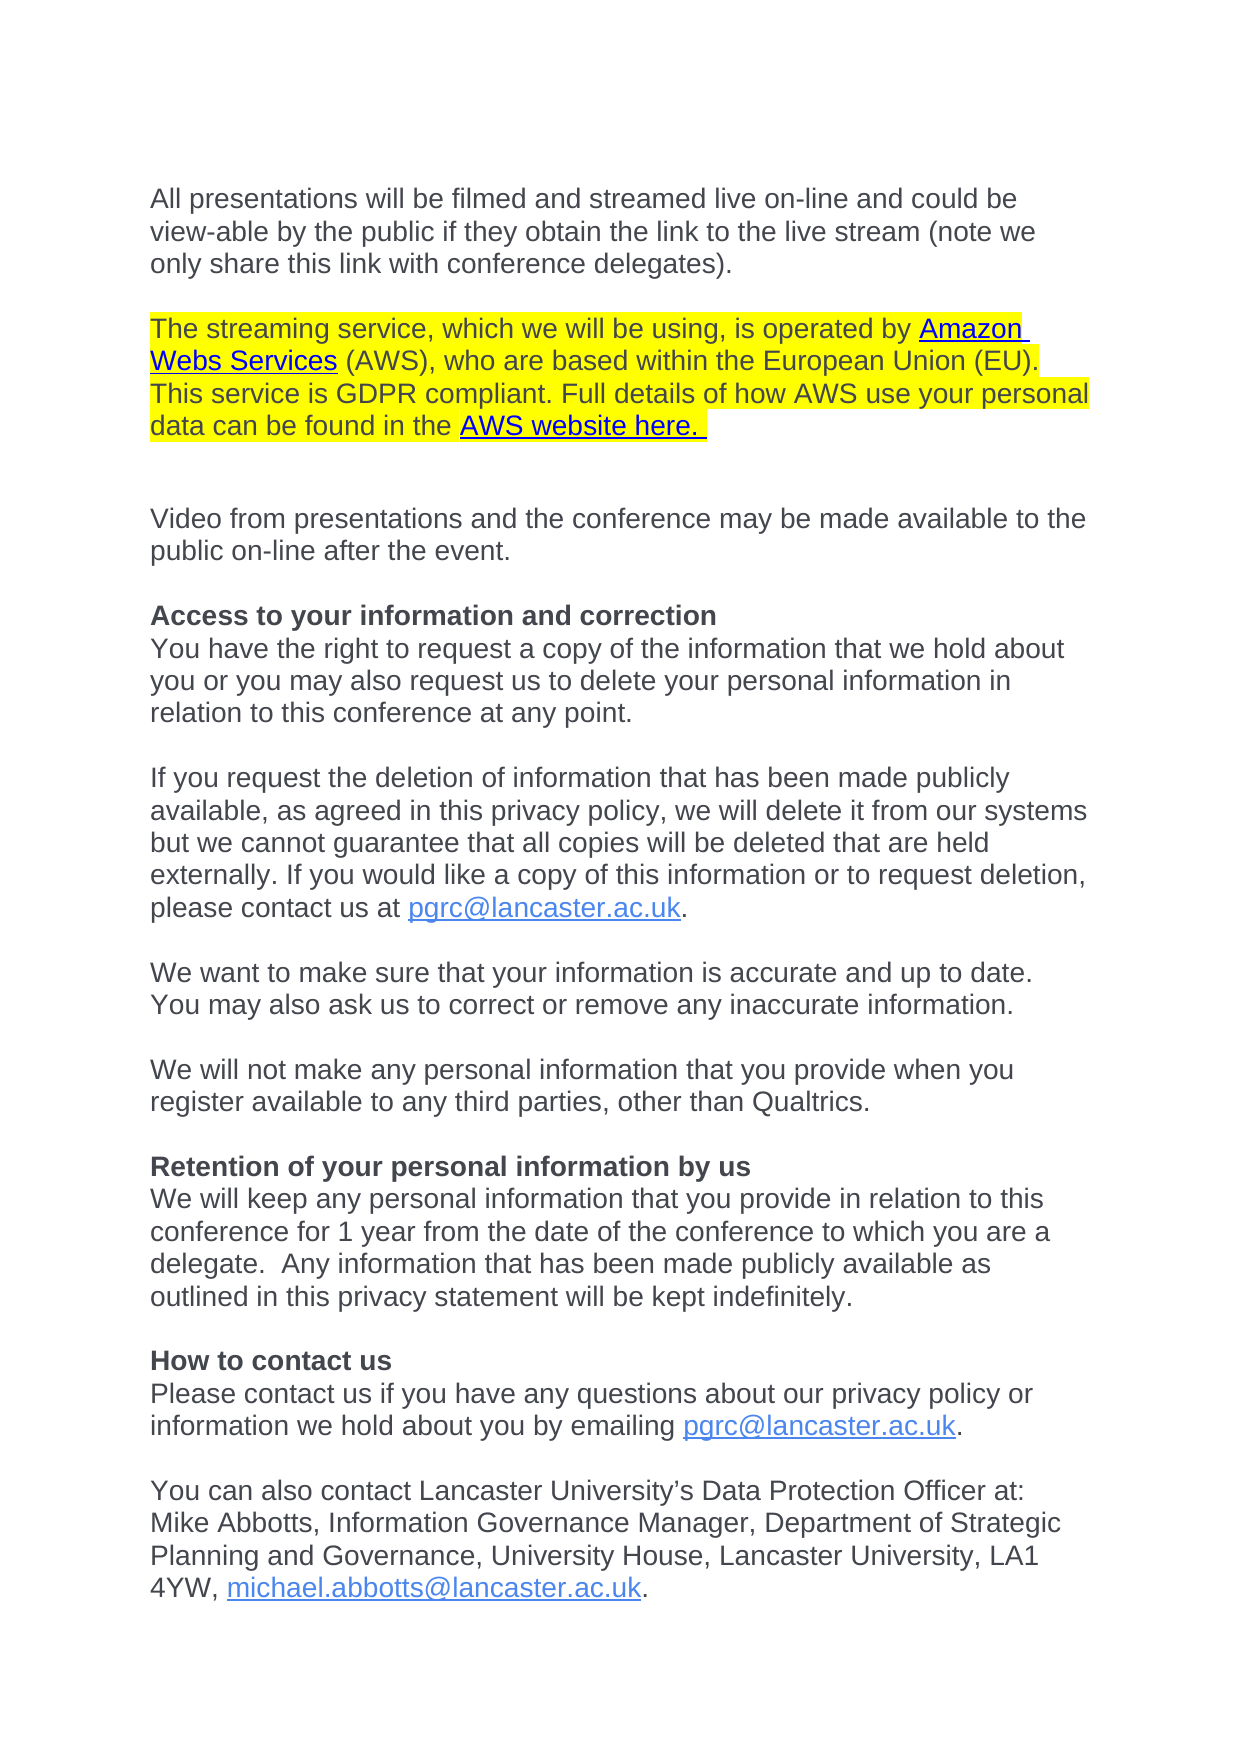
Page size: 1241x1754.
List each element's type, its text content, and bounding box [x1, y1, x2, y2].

text If you request the deletion of information that has been made publicly available, as agreed in this privacy policy, we will delete it from our systems but we cannot guarantee that all copies will be deleted that are held externally. If you would like a copy of this information or to request deletion, please contact us at pgrc@lancaster.ac.uk. [150, 761, 1090, 923]
text The streaming service, which we will be using, is operated by Amazon Webs Services (AWS), who are based within the European Union (EU). This service is GDPR compliant. Full details of how AWS use your personal data can be found in the AWS website here. [707, 312, 1090, 442]
text You have the right to request a copy of the information that we hold about you or you may also request us to delete your personal information in relation to this conference at any point. [150, 632, 1090, 729]
text We will not make any personal information that you provide when you register available to any third parties, other than Qualtrics. [150, 1053, 1090, 1117]
text Access to your information and correction [150, 599, 1090, 632]
text Video from presentations and the conference may be made available to the public on-line after the event. [150, 502, 1090, 599]
text Please contact us if you have any questions about our privacy policy or information we hold about you by emailing pgrc@lancaster.ac.uk. [150, 1377, 1090, 1441]
text Retention of your personal information by us [150, 1150, 1090, 1182]
text We will keep any personal information that you provide in relation to this conference for 1 year from the date of the conference to which you are a delegate. Any information that has been made publicly available as outlined in this privacy statement will be kept indefinitely. [150, 1182, 1090, 1312]
text We want to make sure that your information is accurate and up to date. You may also ask us to correct or remove any inaccurate information. [150, 956, 1090, 1020]
text How to contact us [150, 1344, 1090, 1377]
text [150, 1474, 1090, 1603]
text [150, 150, 1090, 279]
